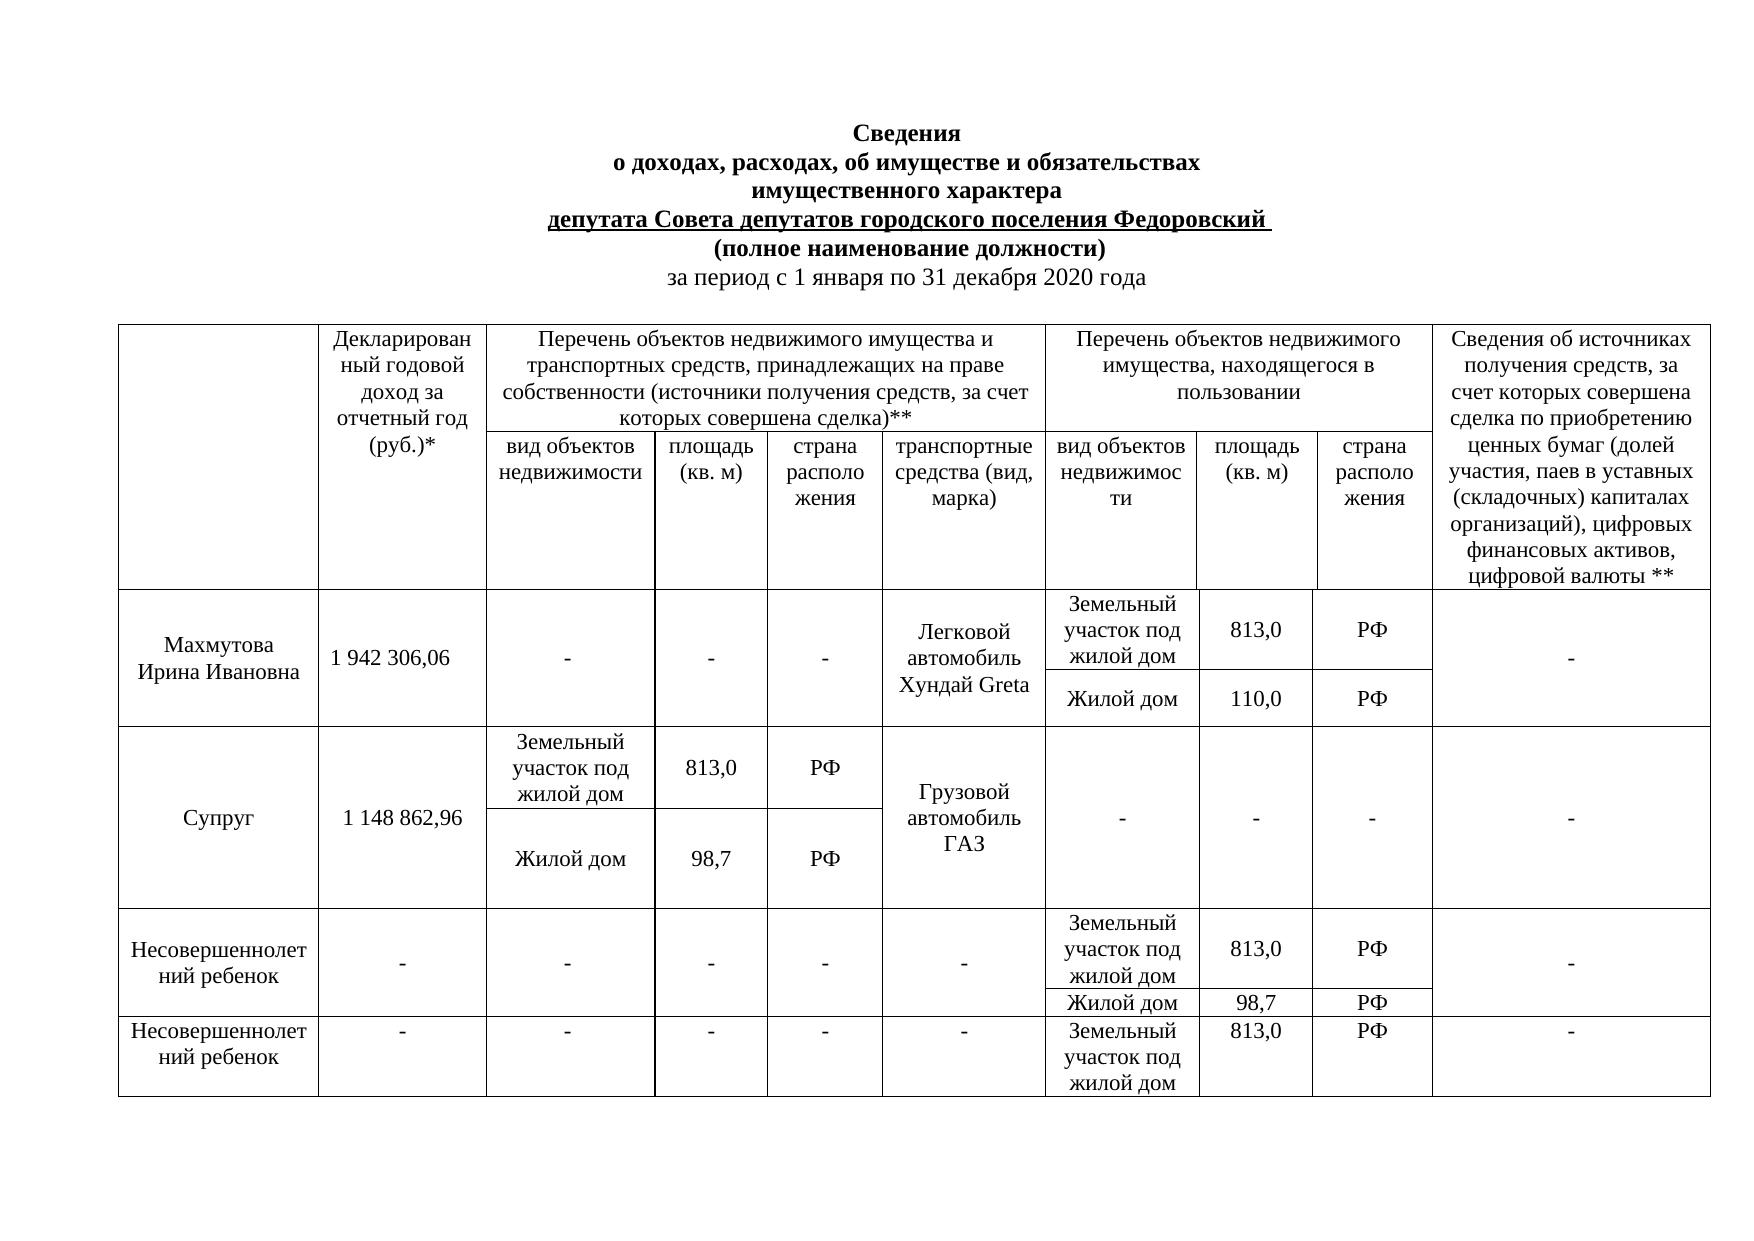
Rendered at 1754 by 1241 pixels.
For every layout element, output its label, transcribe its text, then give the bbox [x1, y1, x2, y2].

table_cell Грузовой автомобиль ГАЗ [883, 727, 1045, 908]
title депутата Совета депутатов городского поселения Федоровский [118, 204, 1695, 233]
table_cell РФ [1313, 909, 1432, 988]
table_cell Земельный участок под жилой дом [1046, 1017, 1199, 1096]
table_cell Земельный участок под жилой дом [1046, 909, 1199, 988]
table_cell Земельный участок под жилой дом [487, 727, 654, 808]
table_cell - [1433, 590, 1710, 726]
table_cell Легковой автомобиль Хундай Greta [883, 590, 1045, 726]
table_cell Махмутова Ирина Ивановна [119, 590, 318, 726]
table_cell 813,0 [1200, 590, 1312, 669]
table_cell - [487, 909, 654, 1016]
table_cell - [768, 590, 882, 726]
table_cell площадь (кв. м) [1197, 432, 1317, 589]
text за период с 1 января по 31 декабря 2020 года [118, 262, 1695, 291]
table_cell РФ [1313, 590, 1432, 669]
table_header [119, 325, 318, 589]
table_header Перечень объектов недвижимого имущества и транспортных средств, принадлежащих на праве собственности (источники получения средств, за счет которых совершена сделка)** [487, 325, 1045, 431]
table_header Перечень объектов недвижимого имущества, находящегося в пользовании [1046, 325, 1432, 431]
title имущественного характера [118, 176, 1695, 204]
table_cell страна расположения [768, 432, 882, 589]
table_cell страна расположения [1318, 432, 1432, 589]
table_cell - [768, 909, 882, 1016]
table_cell площадь (кв. м) [656, 432, 767, 589]
table_cell транспортные средства (вид, марка) [883, 432, 1045, 589]
table_cell 110,0 [1200, 670, 1312, 726]
table_cell 98,7 [656, 809, 767, 908]
table_cell 1 942 306,06 [319, 590, 486, 726]
table_cell 813,0 [1200, 909, 1312, 988]
table_cell 98,7 [1200, 989, 1312, 1016]
table_cell вид объектов недвижимости [1046, 432, 1196, 589]
table_cell вид объектов недвижимости [487, 432, 654, 589]
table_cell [119, 1017, 318, 1096]
table_cell - [1046, 727, 1199, 908]
table_cell - [1433, 1017, 1710, 1096]
table_cell Жилой дом [487, 809, 654, 908]
table_cell Несовершеннолетний ребенок [119, 909, 318, 1016]
table_cell 1 148 862,96 [319, 727, 486, 908]
table_cell - [1433, 727, 1710, 908]
table_cell - [656, 1017, 767, 1096]
table_cell 813,0 [1200, 1017, 1312, 1096]
table_cell Земельный участок под жилой дом [1046, 590, 1199, 669]
table_cell РФ [1313, 1017, 1432, 1096]
table_cell - [656, 590, 767, 726]
table_header Декларированный годовой доход за отчетный год (руб.)* [319, 325, 486, 589]
table_cell - [1313, 727, 1432, 908]
table_cell - [319, 909, 486, 1016]
table_cell - [487, 590, 654, 726]
table_cell РФ [768, 727, 882, 808]
table_cell Жилой дом [1046, 670, 1199, 726]
table_cell РФ [768, 809, 882, 908]
table_cell - [319, 1017, 486, 1096]
text Сведения [118, 118, 1695, 147]
table_cell - [768, 1017, 882, 1096]
table_cell - [1200, 727, 1312, 908]
table_cell 813,0 [656, 727, 767, 808]
title о доходах, расходах, об имуществе и обязательствах [118, 147, 1695, 176]
title (полное наименование должности) [118, 233, 1695, 262]
table_cell - [883, 909, 1045, 1016]
table_cell РФ [1313, 989, 1432, 1016]
table_cell Жилой дом [1046, 989, 1199, 1016]
table_cell РФ [1313, 670, 1432, 726]
table_cell - [883, 1017, 1045, 1096]
table_cell Супруг [119, 727, 318, 908]
table_cell - [1433, 909, 1710, 1016]
table_cell - [656, 909, 767, 1016]
table_cell - [487, 1017, 654, 1096]
table_header Сведения об источниках получения средств, за счет которых совершена сделка по приобретению ценных бумаг (долей участия, паев в уставных (складочных) капиталах организаций), цифровых финансовых активов, цифровой валюты ** [1433, 325, 1710, 589]
